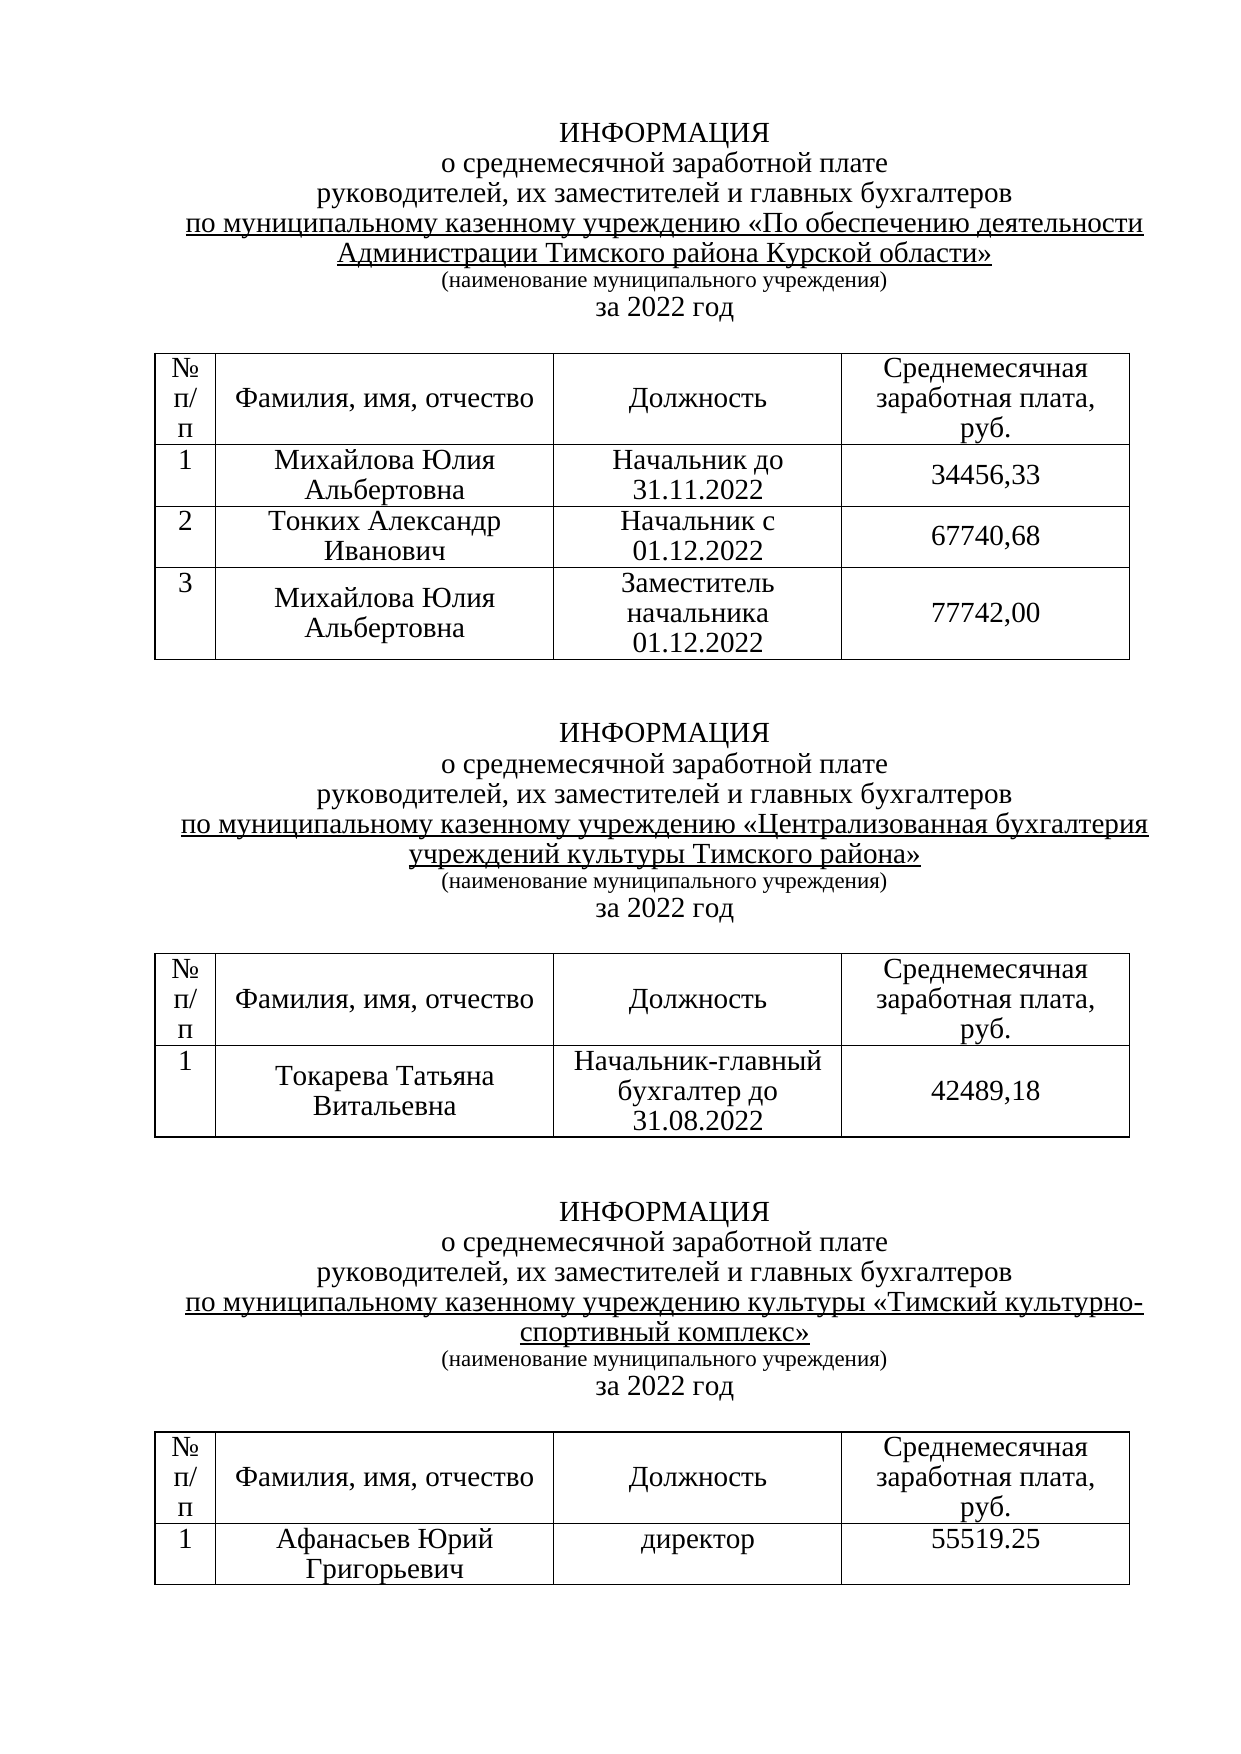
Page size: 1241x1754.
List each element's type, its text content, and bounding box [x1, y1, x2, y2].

table_cell 1 [156, 445, 215, 506]
text по муниципальному казенному учреждению «Централизованная бухгалтерия учреждений культуры Тимского района» [177, 809, 1152, 869]
table_cell Афанасьев Юрий Григорьевич [216, 1524, 553, 1584]
table_cell директор [554, 1524, 841, 1584]
table_header № п/п [156, 1433, 215, 1523]
table_cell Михайлова Юлия Альбертовна [216, 445, 553, 506]
text о среднемесячной заработной плате [177, 1227, 1152, 1257]
text ИНФОРМАЦИЯ [177, 719, 1152, 749]
table_header Среднемесячная заработная плата, руб. [842, 354, 1129, 444]
text ИНФОРМАЦИЯ [177, 118, 1152, 148]
table_header Среднемесячная заработная плата, руб. [842, 954, 1129, 1045]
table_cell Начальник с 01.12.2022 [554, 507, 841, 567]
text по муниципальному казенному учреждению культуры «Тимский культурно-спортивный комплекс» [177, 1287, 1152, 1347]
table_cell 1 [156, 1524, 215, 1584]
table_cell Начальник-главный бухгалтер до 31.08.2022 [554, 1046, 841, 1136]
text по муниципальному казенному учреждению «По обеспечению деятельности Администрации Тимского района Курской области» [177, 208, 1152, 269]
table_cell 1 [156, 1046, 215, 1136]
text о среднемесячной заработной плате [177, 148, 1152, 178]
table_cell Начальник до 31.11.2022 [554, 445, 841, 506]
table_header № п/п [156, 354, 215, 444]
table_header Фамилия, имя, отчество [216, 1433, 553, 1523]
text о среднемесячной заработной плате [177, 749, 1152, 779]
table_cell Токарева Татьяна Витальевна [216, 1046, 553, 1136]
text ИНФОРМАЦИЯ [177, 1197, 1152, 1227]
text (наименование муниципального учреждения) [177, 269, 1152, 292]
table_header Среднемесячная заработная плата, руб. [842, 1433, 1129, 1523]
table_header № п/п [156, 954, 215, 1045]
table_cell 3 [156, 568, 215, 658]
text (наименование муниципального учреждения) [177, 869, 1152, 893]
table_cell 77742,00 [842, 568, 1129, 658]
text за 2022 год [177, 893, 1152, 923]
table_header Должность [554, 954, 841, 1045]
table_cell 34456,33 [842, 445, 1129, 506]
table_cell Заместитель начальника 01.12.2022 [554, 568, 841, 658]
table_header Фамилия, имя, отчество [216, 354, 553, 444]
text руководителей, их заместителей и главных бухгалтеров [177, 178, 1152, 208]
text (наименование муниципального учреждения) [177, 1347, 1152, 1371]
table_header Должность [554, 354, 841, 444]
text руководителей, их заместителей и главных бухгалтеров [177, 1257, 1152, 1287]
text за 2022 год [177, 292, 1152, 322]
text за 2022 год [177, 1371, 1152, 1401]
table_cell Михайлова Юлия Альбертовна [216, 568, 553, 658]
table_cell 55519.25 [842, 1524, 1129, 1584]
table_cell 42489,18 [842, 1046, 1129, 1136]
table_cell Тонких Александр Иванович [216, 507, 553, 567]
table_cell 2 [156, 507, 215, 567]
text руководителей, их заместителей и главных бухгалтеров [177, 779, 1152, 809]
table_cell 67740,68 [842, 507, 1129, 567]
table_header Должность [554, 1433, 841, 1523]
table_header Фамилия, имя, отчество [216, 954, 553, 1045]
